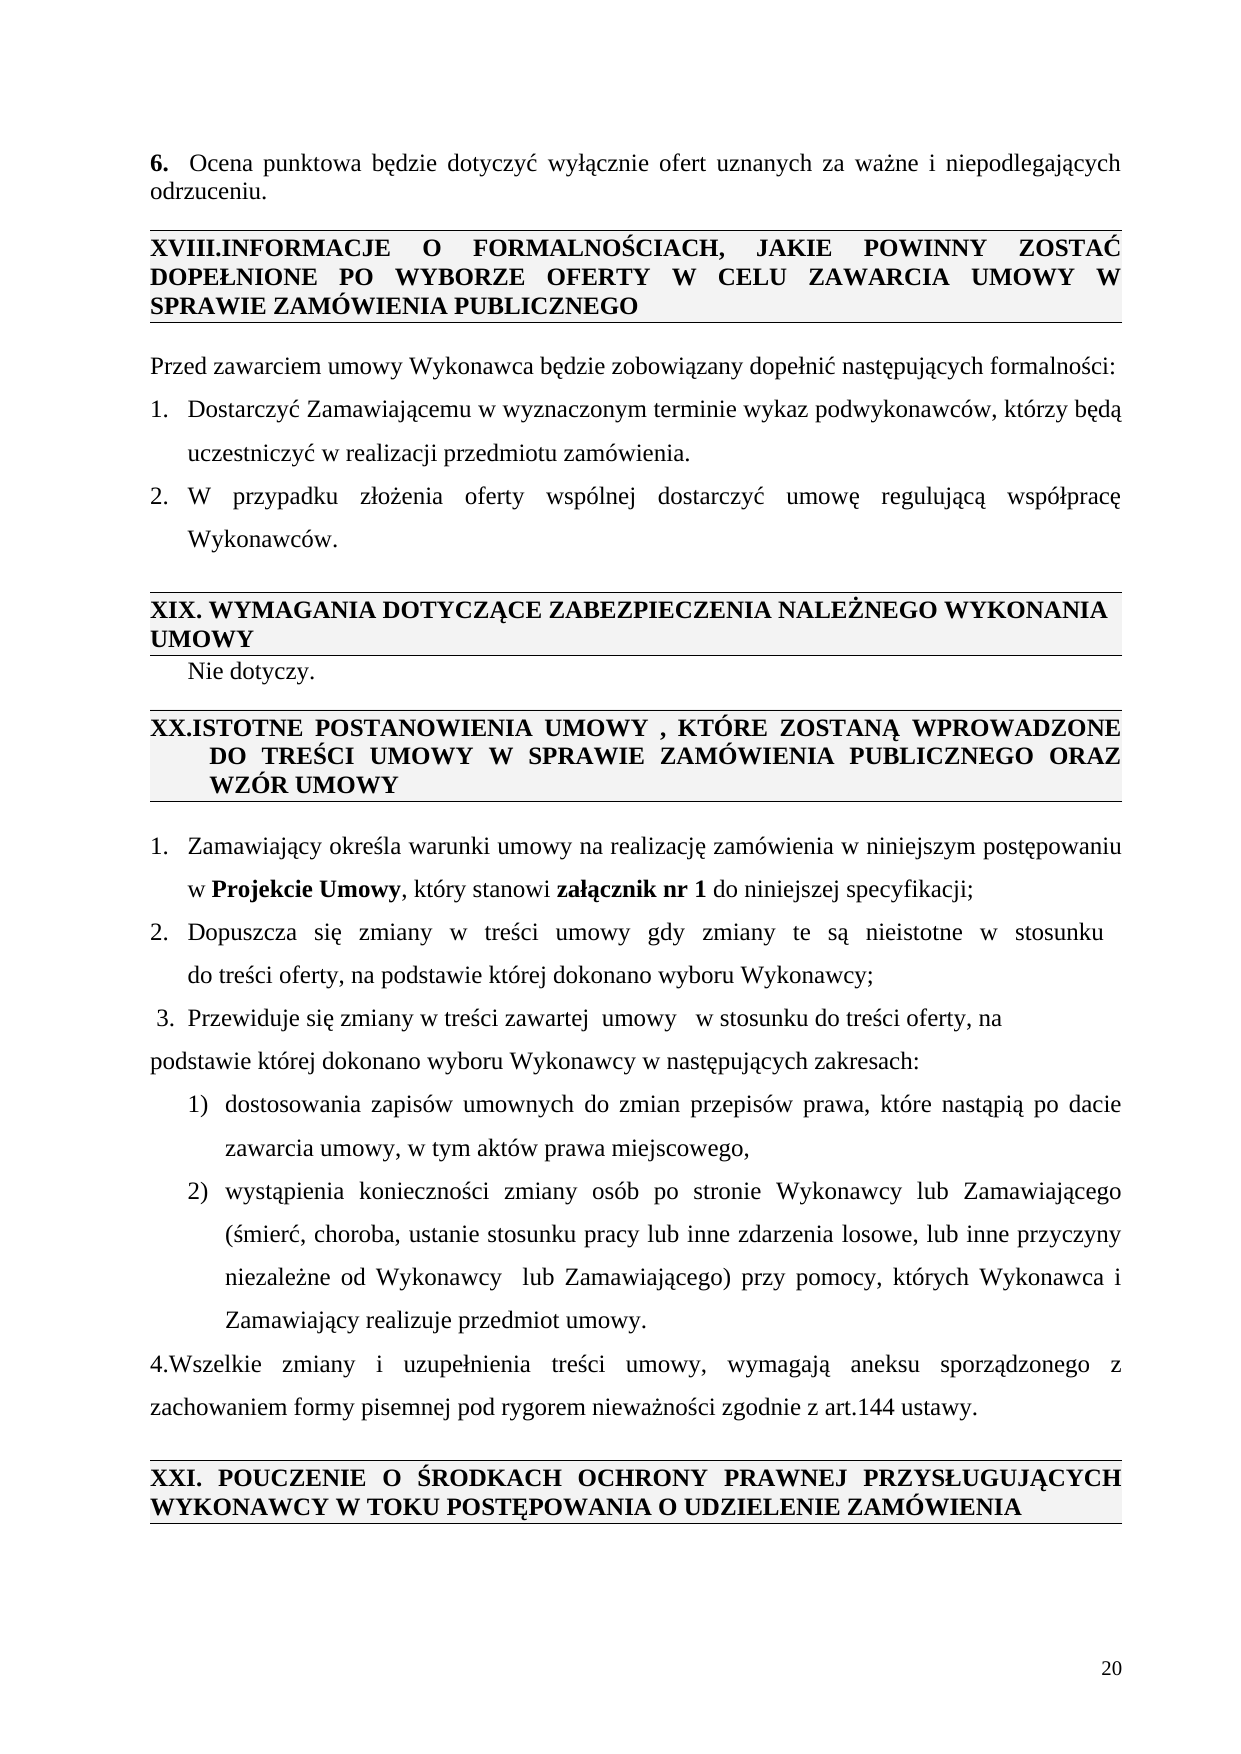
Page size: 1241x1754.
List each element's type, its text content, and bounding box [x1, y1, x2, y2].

list Dopuszcza się zmiany w treści umowy gdy zmiany te są nieistotne w stosunku do treści oferty, na podstawie której dokonano wyboru Wykonawcy; [150, 917, 1122, 989]
list XXI. POUCZENIE O ŚRODKACH OCHRONY PRAWNEJ PRZYSŁUGUJĄCYCH WYKONAWCY W TOKU POSTĘPOWANIA O UDZIELENIE ZAMÓWIENIA [150, 1461, 1122, 1523]
list XVIII.INFORMACJE O FORMALNOŚCIACH, JAKIE POWINNY ZOSTAĆ DOPEŁNIONE PO WYBORZE OFERTY W CELU ZAWARCIA UMOWY W SPRAWIE ZAMÓWIENIA PUBLICZNEGO [150, 231, 1122, 322]
list XX.ISTOTNE POSTANOWIENIA UMOWY , KTÓRE ZOSTANĄ WPROWADZONE DO TREŚCI UMOWY W SPRAWIE ZAMÓWIENIA PUBLICZNEGO ORAZ WZÓR UMOWY [150, 711, 1122, 801]
text 6. Ocena punktowa będzie dotyczyć wyłącznie ofert uznanych za ważne i niepodlegających odrzuceniu. [150, 148, 1122, 205]
text Nie dotyczy. [187, 656, 1122, 684]
list W przypadku złożenia oferty wspólnej dostarczyć umowę regulującą współpracę Wykonawców. [150, 481, 1122, 553]
text Przed zawarciem umowy Wykonawca będzie zobowiązany dopełnić następujących formalności: [150, 351, 1122, 380]
list Zamawiający określa warunki umowy na realizację zamówienia w niniejszym postępowaniu w Projekcie Umowy, który stanowi załącznik nr 1 do niniejszej specyfikacji; [150, 831, 1122, 903]
list wystąpienia konieczności zmiany osób po stronie Wykonawcy lub Zamawiającego (śmierć, choroba, ustanie stosunku pracy lub inne zdarzenia losowe, lub inne przyczyny niezależne od Wykonawcy lub Zamawiającego) przy pomocy, których Wykonawca i Zamawiający realizuje przedmiot umowy. [187, 1176, 1122, 1334]
list XIX. WYMAGANIA DOTYCZĄCE ZABEZPIECZENIA NALEŻNEGO WYKONANIA UMOWY [150, 593, 1122, 655]
list dostosowania zapisów umownych do zmian przepisów prawa, które nastąpią po dacie zawarcia umowy, w tym aktów prawa miejscowego, [187, 1089, 1122, 1161]
text podstawie której dokonano wyboru Wykonawcy w następujących zakresach: [150, 1046, 1122, 1075]
text 4.Wszelkie zmiany i uzupełnienia treści umowy, wymagają aneksu sporządzonego z zachowaniem formy pisemnej pod rygorem nieważności zgodnie z art.144 ustawy. [150, 1349, 1122, 1421]
list Dostarczyć Zamawiającemu w wyznaczonym terminie wykaz podwykonawców, którzy będą uczestniczyć w realizacji przedmiotu zamówienia. [150, 394, 1122, 466]
text 3. Przewiduje się zmiany w treści zawartej umowy w stosunku do treści oferty, na [150, 1003, 1122, 1032]
